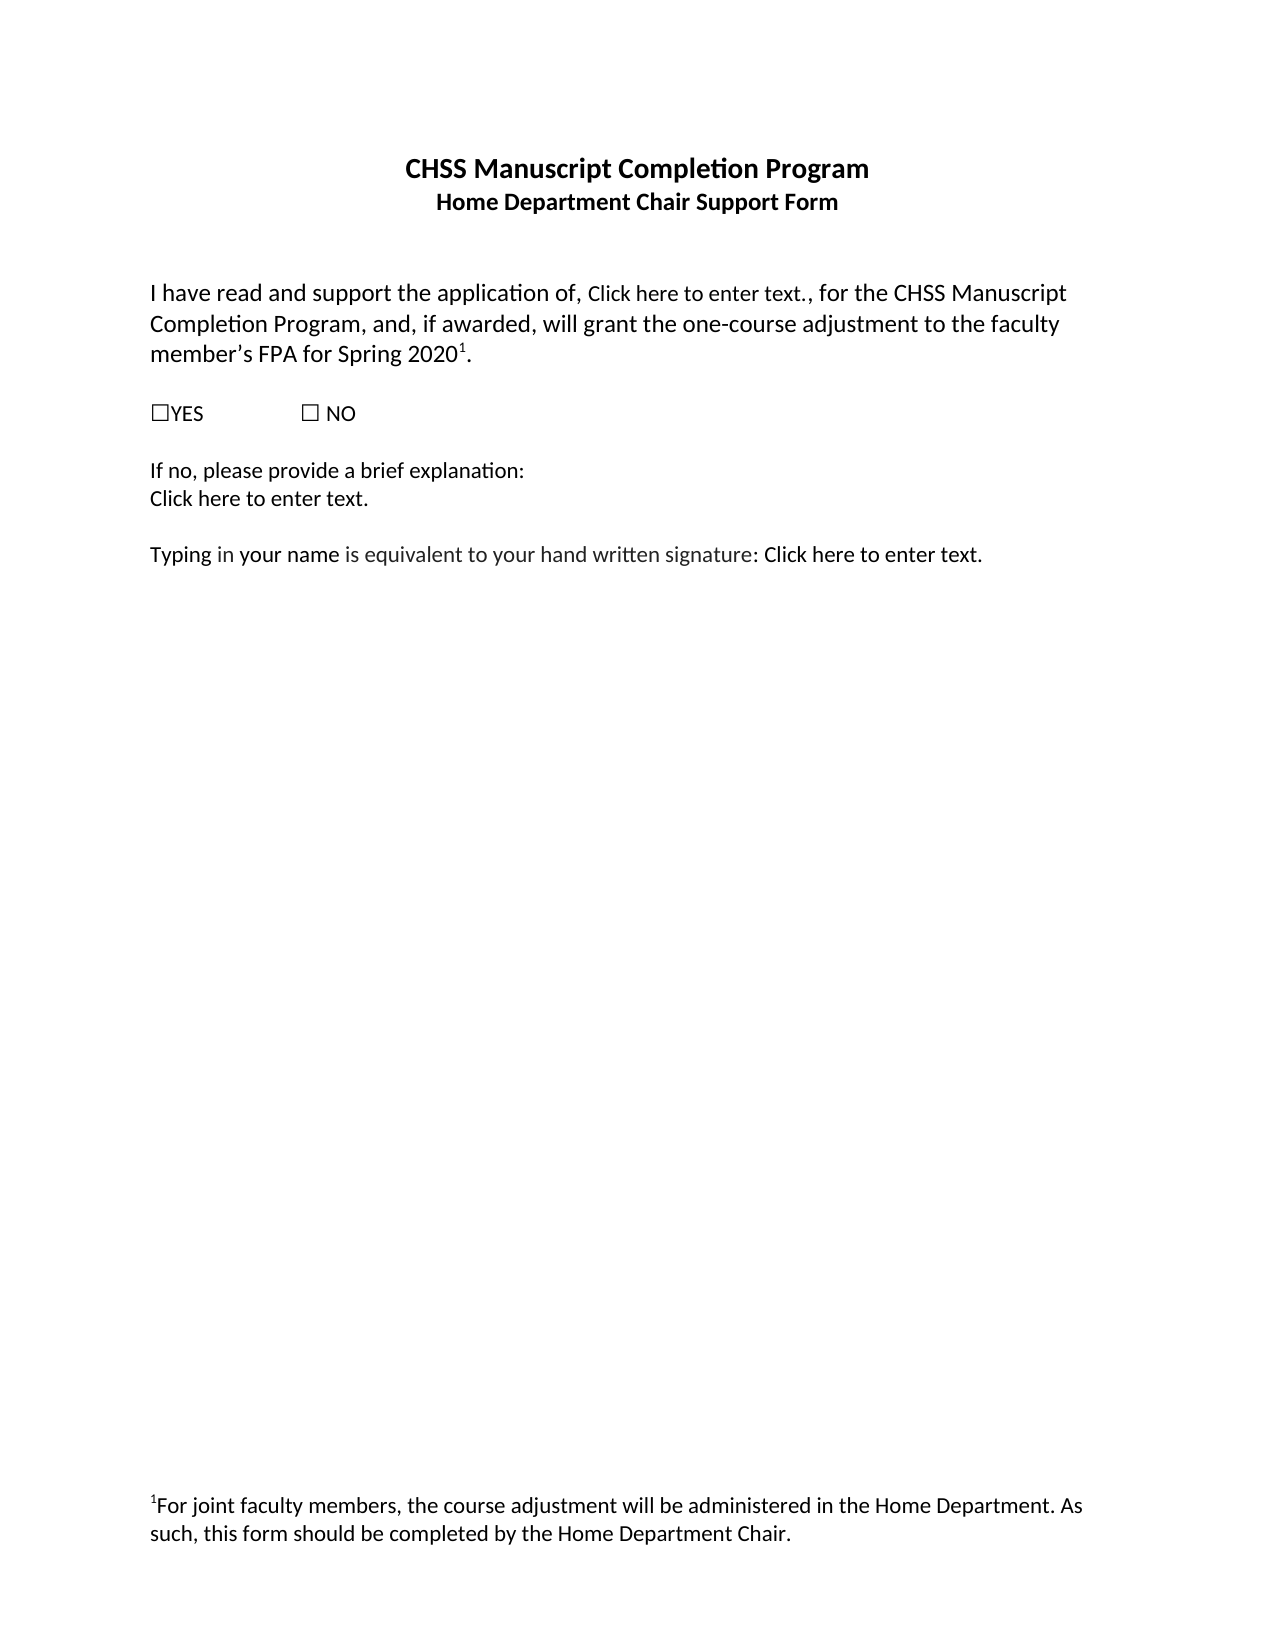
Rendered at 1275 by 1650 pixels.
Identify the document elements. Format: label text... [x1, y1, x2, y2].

text YES NO [150, 397, 1125, 428]
text If no, please provide a brief explanation: [150, 456, 1125, 484]
text Typing in your name is equivalent to your hand written signature: [753, 540, 1125, 568]
text CHSS Manuscript Completion Program [150, 150, 1125, 186]
text I have read and support the application of, , for the CHSS Manuscript Completion Program, and, if awarded, will grant the one-course adjustment to the faculty member’s FPA for Spring 20201. [150, 277, 1125, 369]
text Home Department Chair Support Form [150, 186, 1125, 216]
